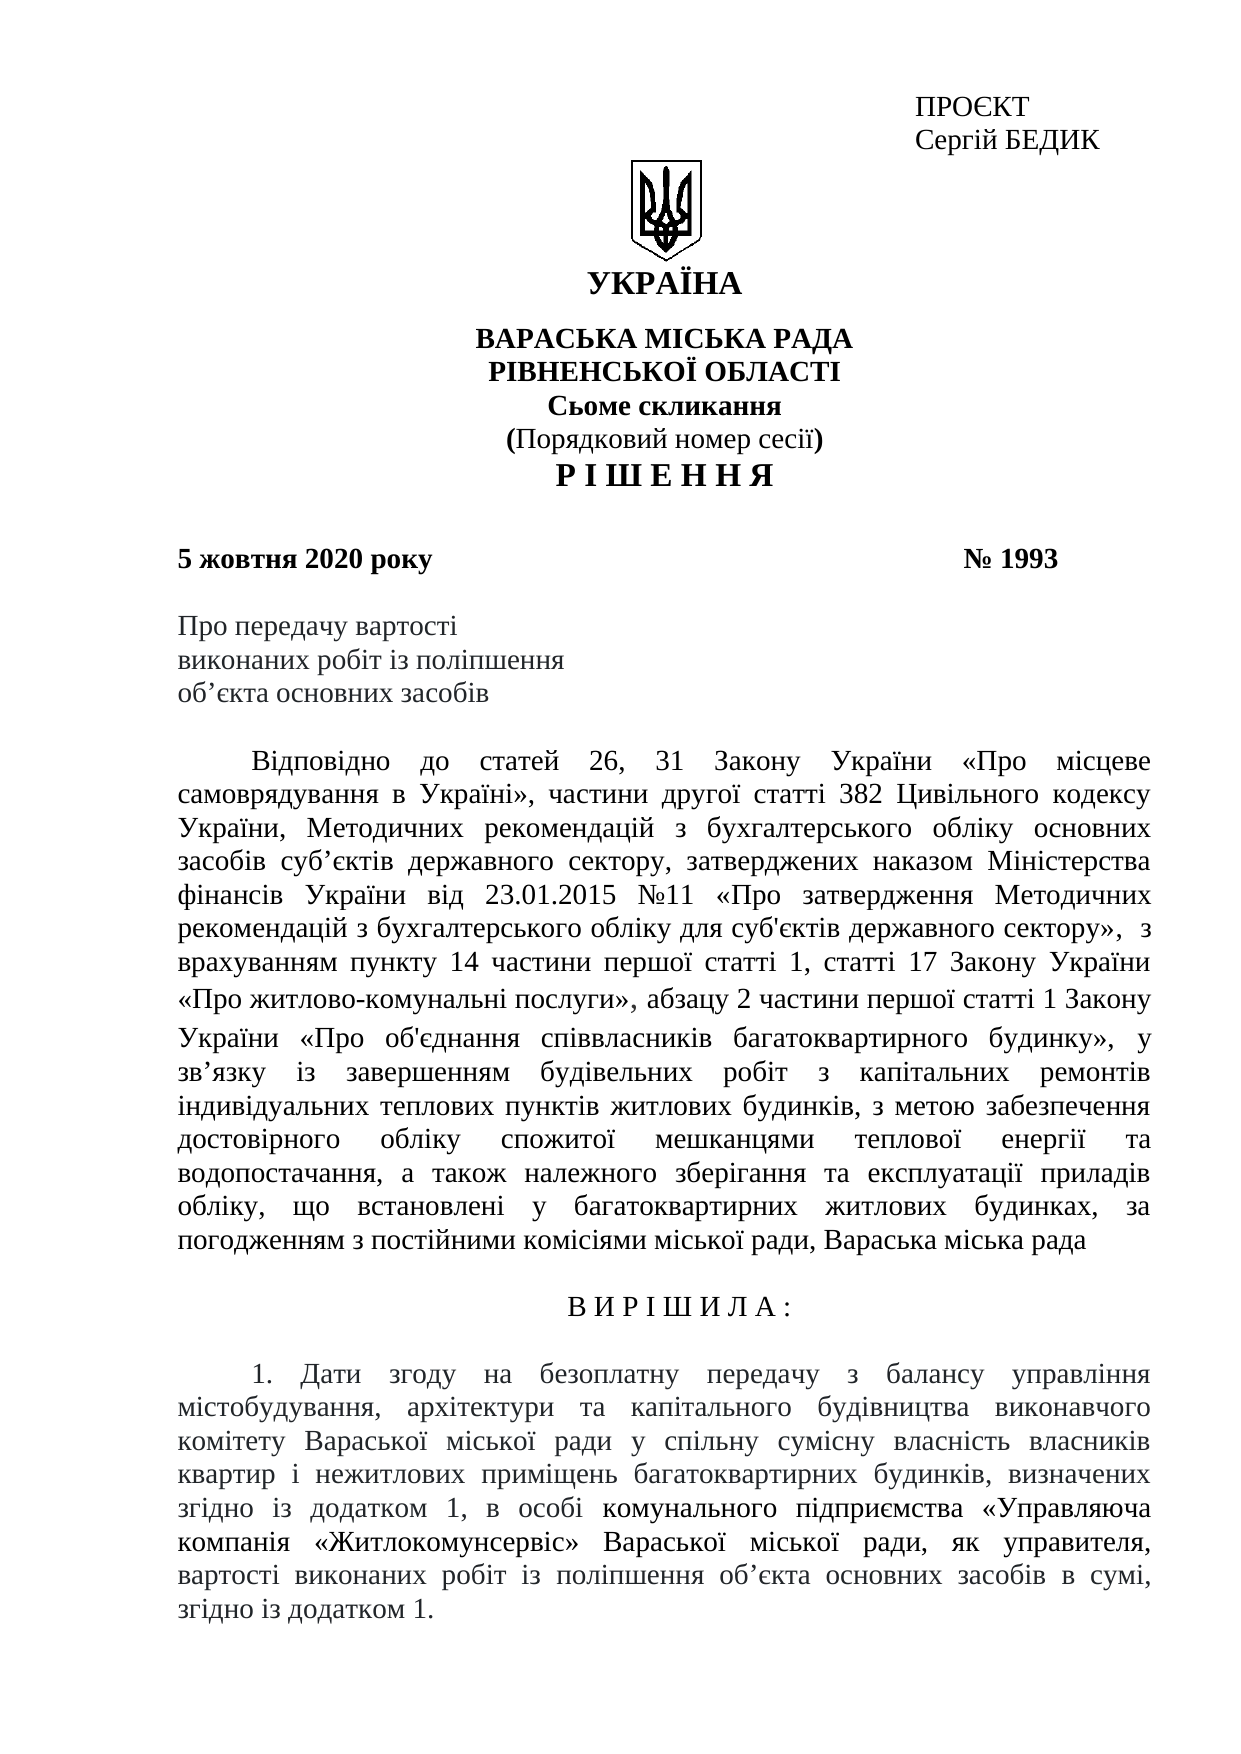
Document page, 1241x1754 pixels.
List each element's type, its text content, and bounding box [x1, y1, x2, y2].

text виконаних робіт із поліпшення [177, 642, 1152, 676]
text УКРАЇНА [177, 263, 1152, 302]
text Про передачу вартості [177, 608, 1152, 642]
text РІВНЕНСЬКОЇ ОБЛАСТІ [177, 354, 1152, 388]
text В И Р І Ш И Л А : [177, 1289, 1152, 1322]
text Сергій БЕДИК [177, 122, 1152, 156]
text ПРОЄКТ [177, 89, 1152, 122]
text Відповідно до статей 26, 31 Закону України «Про місцеве самоврядування в Україні», частини другої статті 382 Цивільного кодексу України, Методичних рекомендацій з бухгалтерського обліку основних засобів суб’єктів державного сектору, затверджених наказом Міністерства фінансів України від 23.01.2015 №11 «Про затвердження Методичних рекомендацій з бухгалтерського обліку для суб'єктів державного сектору», з врахуванням пункту 14 частини першої статті 1, статті 17 Закону України «Про житлово-комунальні послуги», абзацу 2 частини першої статті 1 Закону України «Про об'єднання співвласників багатоквартирного будинку», у зв’язку із завершенням будівельних робіт з капітальних ремонтів індивідуальних теплових пунктів житлових будинків, з метою забезпечення достовірного обліку спожитої мешканцями теплової енергії та водопостачання, а також належного зберігання та експлуатації приладів обліку, що встановлені у багатоквартирних житлових будинках, за погодженням з постійними комісіями міської ради, Вараська міська рада [177, 743, 1152, 910]
picture [626, 155, 703, 264]
text 1. Дати згоду на безоплатну передачу з балансу управління містобудування, архітектури та капітального будівництва виконавчого комітету Вараської міської ради у спільну сумісну власність власників квартир і нежитлових приміщень багатоквартирних будинків, визначених згідно із додатком 1, в особі комунального підприємства «Управляюча компанія «Житлокомунсервіс» Вараської міської ради, як управителя, вартості виконаних робіт із поліпшення об’єкта основних засобів в сумі, згідно із додатком 1. [177, 1356, 1152, 1524]
text Сьоме скликання [177, 388, 1152, 422]
text Відповідно до статей 26, 31 Закону України «Про місцеве самоврядування в Україні», частини другої статті 382 Цивільного кодексу України, Методичних рекомендацій з бухгалтерського обліку основних засобів суб’єктів державного сектору, затверджених наказом Міністерства фінансів України від 23.01.2015 №11 «Про затвердження Методичних рекомендацій з бухгалтерського обліку для суб'єктів державного сектору», з врахуванням пункту 14 частини першої статті 1, статті 17 Закону України «Про житлово-комунальні послуги», абзацу 2 частини першої статті 1 Закону України «Про об'єднання співвласників багатоквартирного будинку», у зв’язку із завершенням будівельних робіт з капітальних ремонтів індивідуальних теплових пунктів житлових будинків, з метою забезпечення достовірного обліку спожитої мешканцями теплової енергії та водопостачання, а також належного зберігання та експлуатації приладів обліку, що встановлені у багатоквартирних житлових будинках, за погодженням з постійними комісіями міської ради, Вараська міська рада [177, 910, 1152, 1255]
text Р І Ш Е Н Н Я [177, 455, 1152, 493]
text 5 жовтня 2020 року № 1993 [177, 541, 1152, 575]
text ВАРАСЬКА МІСЬКА РАДА [177, 321, 1152, 354]
text (Порядковий номер сесії) [177, 422, 1152, 455]
text об’єкта основних засобів [177, 676, 1152, 709]
text 1. Дати згоду на безоплатну передачу з балансу управління містобудування, архітектури та капітального будівництва виконавчого комітету Вараської міської ради у спільну сумісну власність власників квартир і нежитлових приміщень багатоквартирних будинків, визначених згідно із додатком 1, в особі комунального підприємства «Управляюча компанія «Житлокомунсервіс» Вараської міської ради, як управителя, вартості виконаних робіт із поліпшення об’єкта основних засобів в сумі, згідно із додатком 1. [177, 1557, 1152, 1624]
